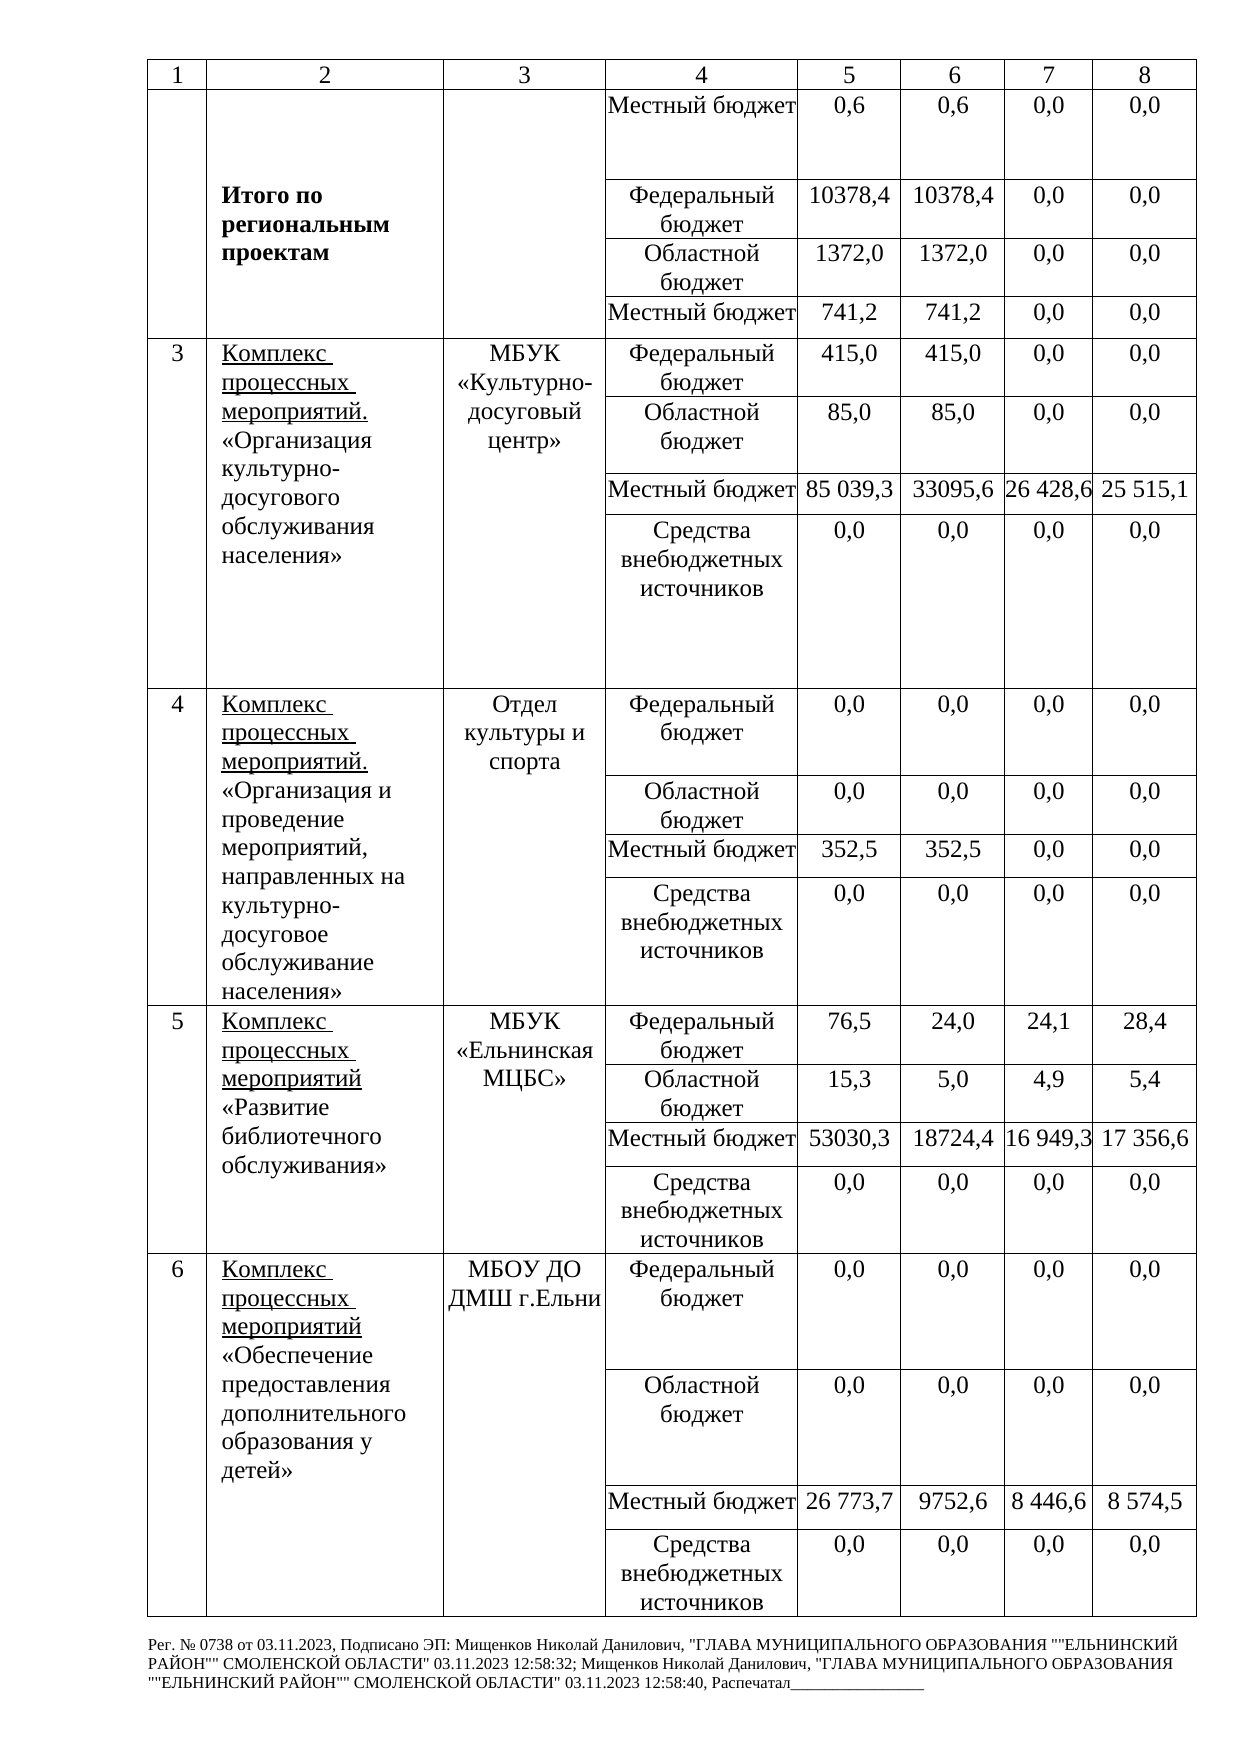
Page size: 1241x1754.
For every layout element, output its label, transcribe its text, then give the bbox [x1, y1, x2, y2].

table_cell 9752,6 [901, 1486, 1004, 1528]
table_cell 0,0 [1005, 239, 1092, 296]
table_cell [148, 179, 206, 337]
table_cell 0,0 [798, 1254, 900, 1369]
table_cell 352,5 [901, 835, 1004, 877]
table_cell 85 039,3 [798, 474, 900, 514]
table_cell 24,1 [1005, 1006, 1092, 1063]
table_cell Средства внебюджетных источников [606, 1167, 797, 1253]
table_cell 24,0 [901, 1006, 1004, 1063]
table_cell 0,0 [1093, 835, 1196, 877]
table_cell 0,0 [1005, 1530, 1092, 1616]
table_cell 352,5 [798, 835, 900, 877]
table_cell Средства внебюджетных источников [606, 1530, 797, 1616]
table_cell 5,0 [901, 1065, 1004, 1122]
table_cell Федеральный бюджет [606, 689, 797, 775]
table_header 1 [148, 60, 206, 89]
table_cell Итого по региональным проектам [207, 179, 443, 337]
table_cell Комплекс процессных мероприятий. «Организация и проведение мероприятий, направленных на культурно-досуговое обслуживание населения» [207, 689, 443, 1005]
table_cell 0,0 [1093, 776, 1196, 833]
table_cell 0,0 [1005, 1167, 1092, 1253]
table_cell 76,5 [798, 1006, 900, 1063]
table_cell 0,6 [798, 90, 900, 179]
table_cell Федеральный бюджет [606, 1006, 797, 1063]
table_cell 6 [148, 1254, 206, 1616]
table_cell 5,4 [1093, 1065, 1196, 1122]
table_cell Средства внебюджетных источников [606, 515, 797, 688]
table_cell 741,2 [901, 297, 1004, 337]
table_cell 0,0 [1093, 689, 1196, 775]
table_cell 53030,3 [798, 1123, 900, 1166]
table_cell 0,0 [1005, 90, 1092, 179]
table_cell 0,0 [1005, 878, 1092, 1005]
table_cell МБУК «Ельнинская МЦБС» [444, 1006, 605, 1253]
table_cell 0,0 [1093, 397, 1196, 473]
table_cell 0,0 [1005, 1370, 1092, 1485]
table_cell 741,2 [798, 297, 900, 337]
table_cell 0,0 [798, 878, 900, 1005]
table_cell 0,0 [1093, 1167, 1196, 1253]
table_cell Областной бюджет [606, 776, 797, 833]
table_cell 85,0 [901, 397, 1004, 473]
table_cell 0,0 [1005, 689, 1092, 775]
table_cell 0,0 [1005, 339, 1092, 396]
table_cell Областной бюджет [606, 397, 797, 473]
table_cell 0,0 [798, 1370, 900, 1485]
table_cell 0,0 [901, 878, 1004, 1005]
table_cell 1372,0 [798, 239, 900, 296]
table_cell 3 [148, 339, 206, 514]
table_cell Федеральный бюджет [606, 339, 797, 396]
table_cell 0,0 [1005, 1254, 1092, 1369]
table_cell [444, 179, 605, 337]
table_cell 5 [148, 1006, 206, 1253]
table_cell Областной бюджет [606, 1065, 797, 1122]
table_cell 16 949,3 [1005, 1123, 1092, 1166]
table_cell 415,0 [798, 339, 900, 396]
table_cell Местный бюджет [606, 835, 797, 877]
table_cell Местный бюджет [606, 1123, 797, 1166]
table_cell 0,0 [1005, 776, 1092, 833]
table_cell 0,0 [901, 776, 1004, 833]
table_cell Федеральный бюджет [606, 1254, 797, 1369]
table_cell 0,0 [1005, 180, 1092, 237]
table_header 7 [1005, 60, 1092, 89]
table_cell 0,0 [901, 1254, 1004, 1369]
table_cell Комплекс процессных мероприятий «Обеспечение предоставления дополнительного образования у детей» [207, 1254, 443, 1616]
table_cell Областной бюджет [606, 1370, 797, 1485]
table_cell 0,0 [1093, 1370, 1196, 1485]
table_cell Комплекс процессных мероприятий «Развитие библиотечного обслуживания» [207, 1006, 443, 1253]
table_cell Местный бюджет [606, 1486, 797, 1528]
table_cell 85,0 [798, 397, 900, 473]
table_cell 0,0 [901, 1530, 1004, 1616]
table_cell Областной бюджет [606, 239, 797, 296]
table_cell 0,0 [1093, 239, 1196, 296]
table_cell 0,0 [1093, 1254, 1196, 1369]
table_cell МБУК «Культурно-досуговый центр» [444, 339, 605, 688]
table_cell 8 574,5 [1093, 1486, 1196, 1528]
table_cell 0,0 [798, 515, 900, 688]
table_cell 18724,4 [901, 1123, 1004, 1166]
table_cell 0,0 [1005, 397, 1092, 473]
table_cell 0,0 [901, 515, 1004, 688]
table_header 3 [444, 60, 605, 89]
table_cell 0,0 [901, 1167, 1004, 1253]
table_cell 0,0 [1093, 180, 1196, 237]
table_header 2 [207, 60, 443, 89]
table_cell 15,3 [798, 1065, 900, 1122]
table_cell 0,0 [1005, 515, 1092, 688]
table_cell 28,4 [1093, 1006, 1196, 1063]
table_cell 0,0 [1005, 297, 1092, 337]
table_cell 0,0 [901, 689, 1004, 775]
table_cell Отдел культуры и спорта [444, 689, 605, 1005]
table_cell 10378,4 [901, 180, 1004, 237]
table_cell Средства внебюджетных источников [606, 878, 797, 1005]
table_cell 0,0 [798, 776, 900, 833]
table_cell 0,0 [1005, 835, 1092, 877]
table_cell 17 356,6 [1093, 1123, 1196, 1166]
table_header 6 [901, 60, 1004, 89]
table_cell 33095,6 [901, 474, 1004, 514]
table_cell Местный бюджет [606, 90, 797, 179]
table_cell 0,0 [1093, 90, 1196, 179]
table_cell 4,9 [1005, 1065, 1092, 1122]
table_cell Местный бюджет [606, 474, 797, 514]
table_cell 0,0 [798, 1530, 900, 1616]
table_header 8 [1093, 60, 1196, 89]
table_cell 0,0 [798, 1167, 900, 1253]
table_cell Местный бюджет [606, 297, 797, 337]
table_cell 0,0 [1093, 1530, 1196, 1616]
table_cell 415,0 [901, 339, 1004, 396]
table_cell 0,0 [798, 689, 900, 775]
table_cell 0,0 [1093, 878, 1196, 1005]
table_cell 0,0 [901, 1370, 1004, 1485]
table_cell 8 446,6 [1005, 1486, 1092, 1528]
table_cell 25 515,1 [1093, 474, 1196, 514]
table_cell 26 773,7 [798, 1486, 900, 1528]
table_cell 10378,4 [798, 180, 900, 237]
table_cell 0,0 [1093, 339, 1196, 396]
table_cell Федеральный бюджет [606, 180, 797, 237]
table_cell 26 428,6 [1005, 474, 1092, 514]
table_cell МБОУ ДО ДМШ г.Ельни [444, 1254, 605, 1616]
table_header 5 [798, 60, 900, 89]
table_header 4 [606, 60, 797, 89]
table_cell 1372,0 [901, 239, 1004, 296]
table_cell 0,0 [1093, 297, 1196, 337]
table_cell 0,0 [1093, 515, 1196, 688]
table_cell [148, 514, 206, 688]
table_cell 4 [148, 689, 206, 1005]
table_cell 0,6 [901, 90, 1004, 179]
table_cell Комплекс процессных мероприятий. «Организация культурно-досугового обслуживания населения» [207, 339, 443, 688]
